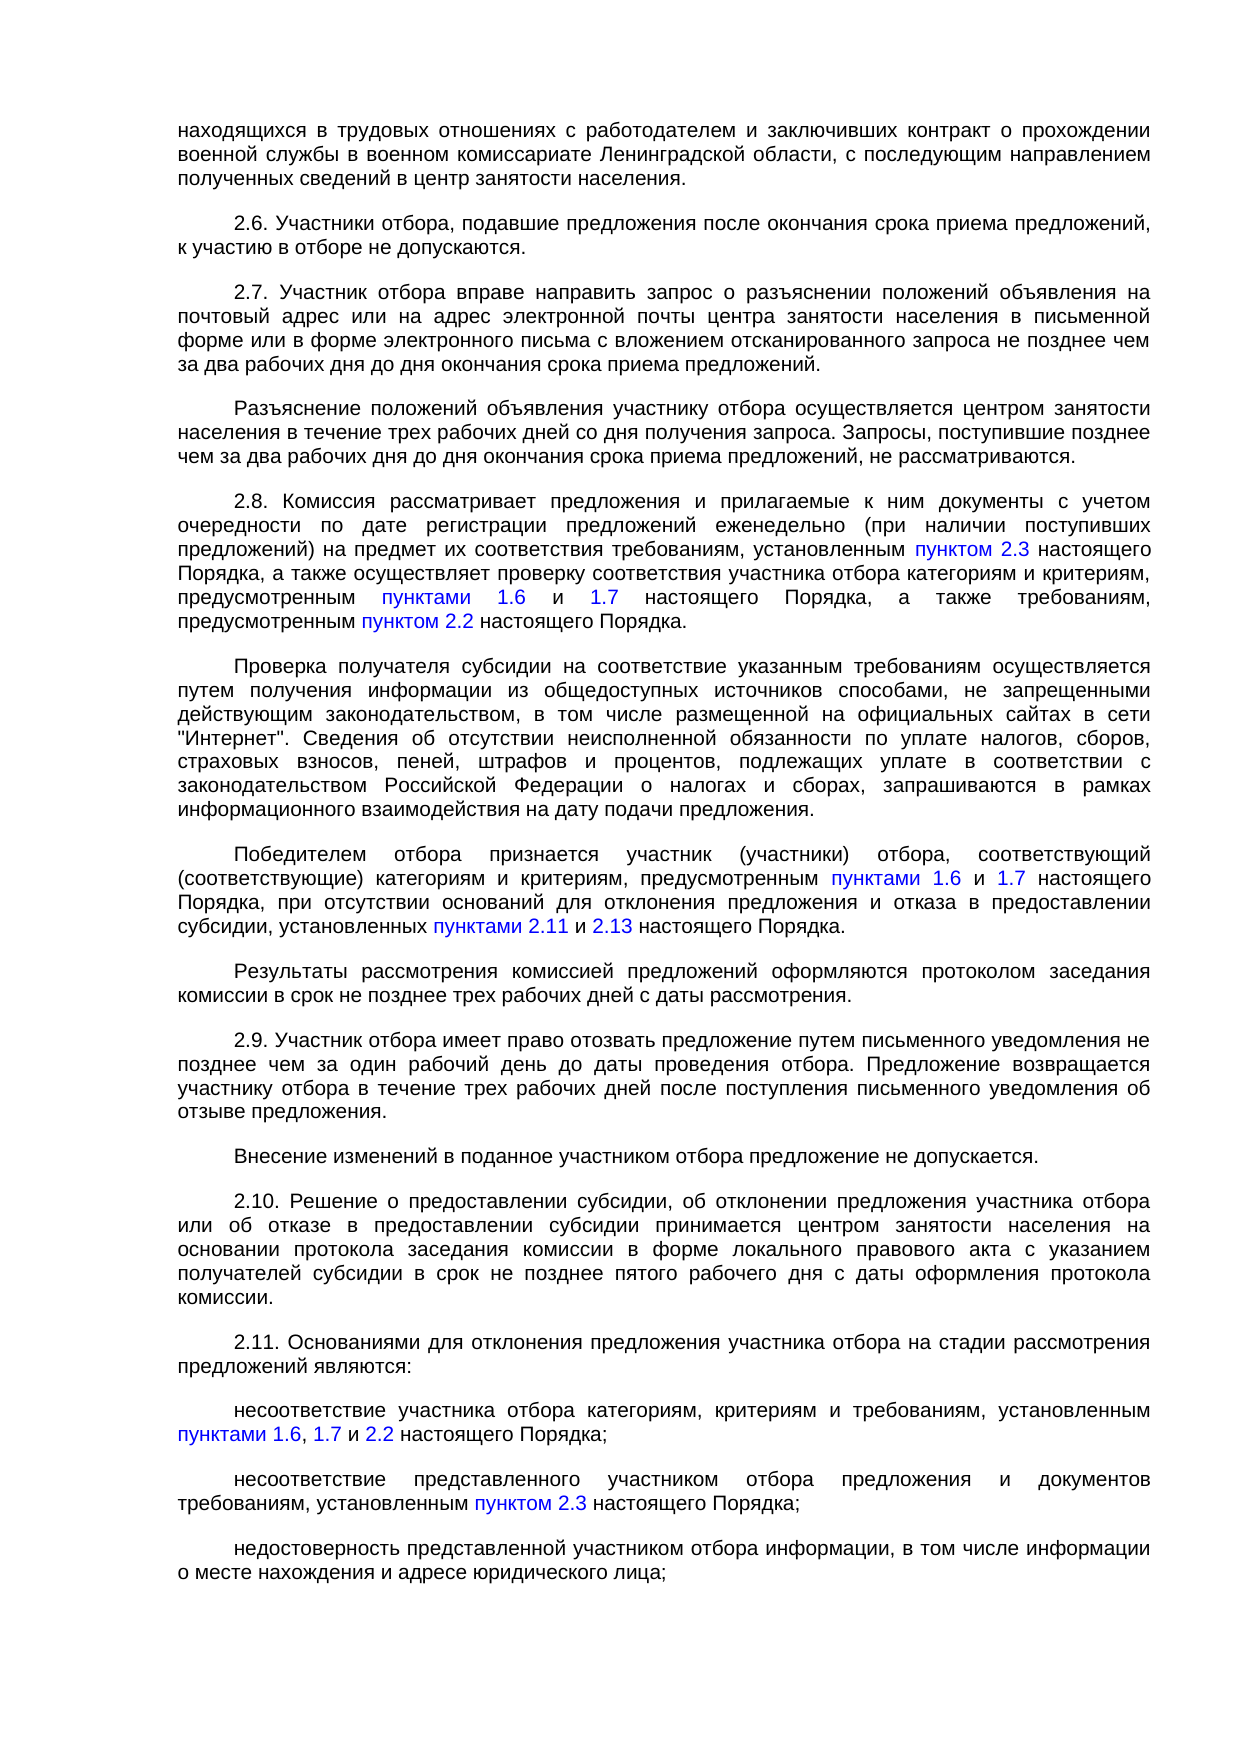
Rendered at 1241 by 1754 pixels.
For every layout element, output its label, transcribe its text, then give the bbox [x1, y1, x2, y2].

text Проверка получателя субсидии на соответствие указанным требованиям осуществляется путем получения информации из общедоступных источников способами, не запрещенными действующим законодательством, в том числе размещенной на официальных сайтах в сети "Интернет". Сведения об отсутствии неисполненной обязанности по уплате налогов, сборов, страховых взносов, пеней, штрафов и процентов, подлежащих уплате в соответствии с законодательством Российской Федерации о налогах и сборах, запрашиваются в рамках информационного взаимодействия на дату подачи предложения. [177, 653, 1152, 821]
text несоответствие представленного участником отбора предложения и документов требованиям, установленным пунктом 2.3 настоящего Порядка; [177, 1467, 1152, 1515]
text недостоверность представленной участником отбора информации, в том числе информации о месте нахождения и адресе юридического лица; [177, 1536, 1152, 1584]
text Результаты рассмотрения комиссией предложений оформляются протоколом заседания комиссии в срок не позднее трех рабочих дней с даты рассмотрения. [177, 959, 1152, 1007]
text Внесение изменений в поданное участником отбора предложение не допускается. [177, 1144, 1152, 1168]
text несоответствие участника отбора категориям, критериям и требованиям, установленным пунктами 1.6, 1.7 и 2.2 настоящего Порядка; [177, 1398, 1152, 1446]
text 2.6. Участники отбора, подавшие предложения после окончания срока приема предложений, к участию в отборе не допускаются. [177, 211, 1152, 259]
text 2.11. Основаниями для отклонения предложения участника отбора на стадии рассмотрения предложений являются: [177, 1329, 1152, 1377]
text 2.7. Участник отбора вправе направить запрос о разъяснении положений объявления на почтовый адрес или на адрес электронной почты центра занятости населения в письменной форме или в форме электронного письма с вложением отсканированного запроса не позднее чем за два рабочих дня до дня окончания срока приема предложений. [177, 279, 1152, 375]
text 2.10. Решение о предоставлении субсидии, об отклонении предложения участника отбора или об отказе в предоставлении субсидии принимается центром занятости населения на основании протокола заседания комиссии в форме локального правового акта с указанием получателей субсидии в срок не позднее пятого рабочего дня с даты оформления протокола комиссии. [177, 1189, 1152, 1309]
text Разъяснение положений объявления участнику отбора осуществляется центром занятости населения в течение трех рабочих дней со дня получения запроса. Запросы, поступившие позднее чем за два рабочих дня до дня окончания срока приема предложений, не рассматриваются. [177, 396, 1152, 468]
text 2.9. Участник отбора имеет право отозвать предложение путем письменного уведомления не позднее чем за один рабочий день до даты проведения отбора. Предложение возвращается участнику отбора в течение трех рабочих дней после поступления письменного уведомления об отзыве предложения. [177, 1027, 1152, 1123]
text 2.8. Комиссия рассматривает предложения и прилагаемые к ним документы с учетом очередности по дате регистрации предложений еженедельно (при наличии поступивших предложений) на предмет их соответствия требованиям, установленным пунктом 2.3 настоящего Порядка, а также осуществляет проверку соответствия участника отбора категориям и критериям, предусмотренным пунктами 1.6 и 1.7 настоящего Порядка, а также требованиям, предусмотренным пунктом 2.2 настоящего Порядка. [177, 489, 1152, 633]
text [177, 118, 1152, 190]
text Победителем отбора признается участник (участники) отбора, соответствующий (соответствующие) категориям и критериям, предусмотренным пунктами 1.6 и 1.7 настоящего Порядка, при отсутствии оснований для отклонения предложения и отказа в предоставлении субсидии, установленных пунктами 2.11 и 2.13 настоящего Порядка. [177, 842, 1152, 938]
